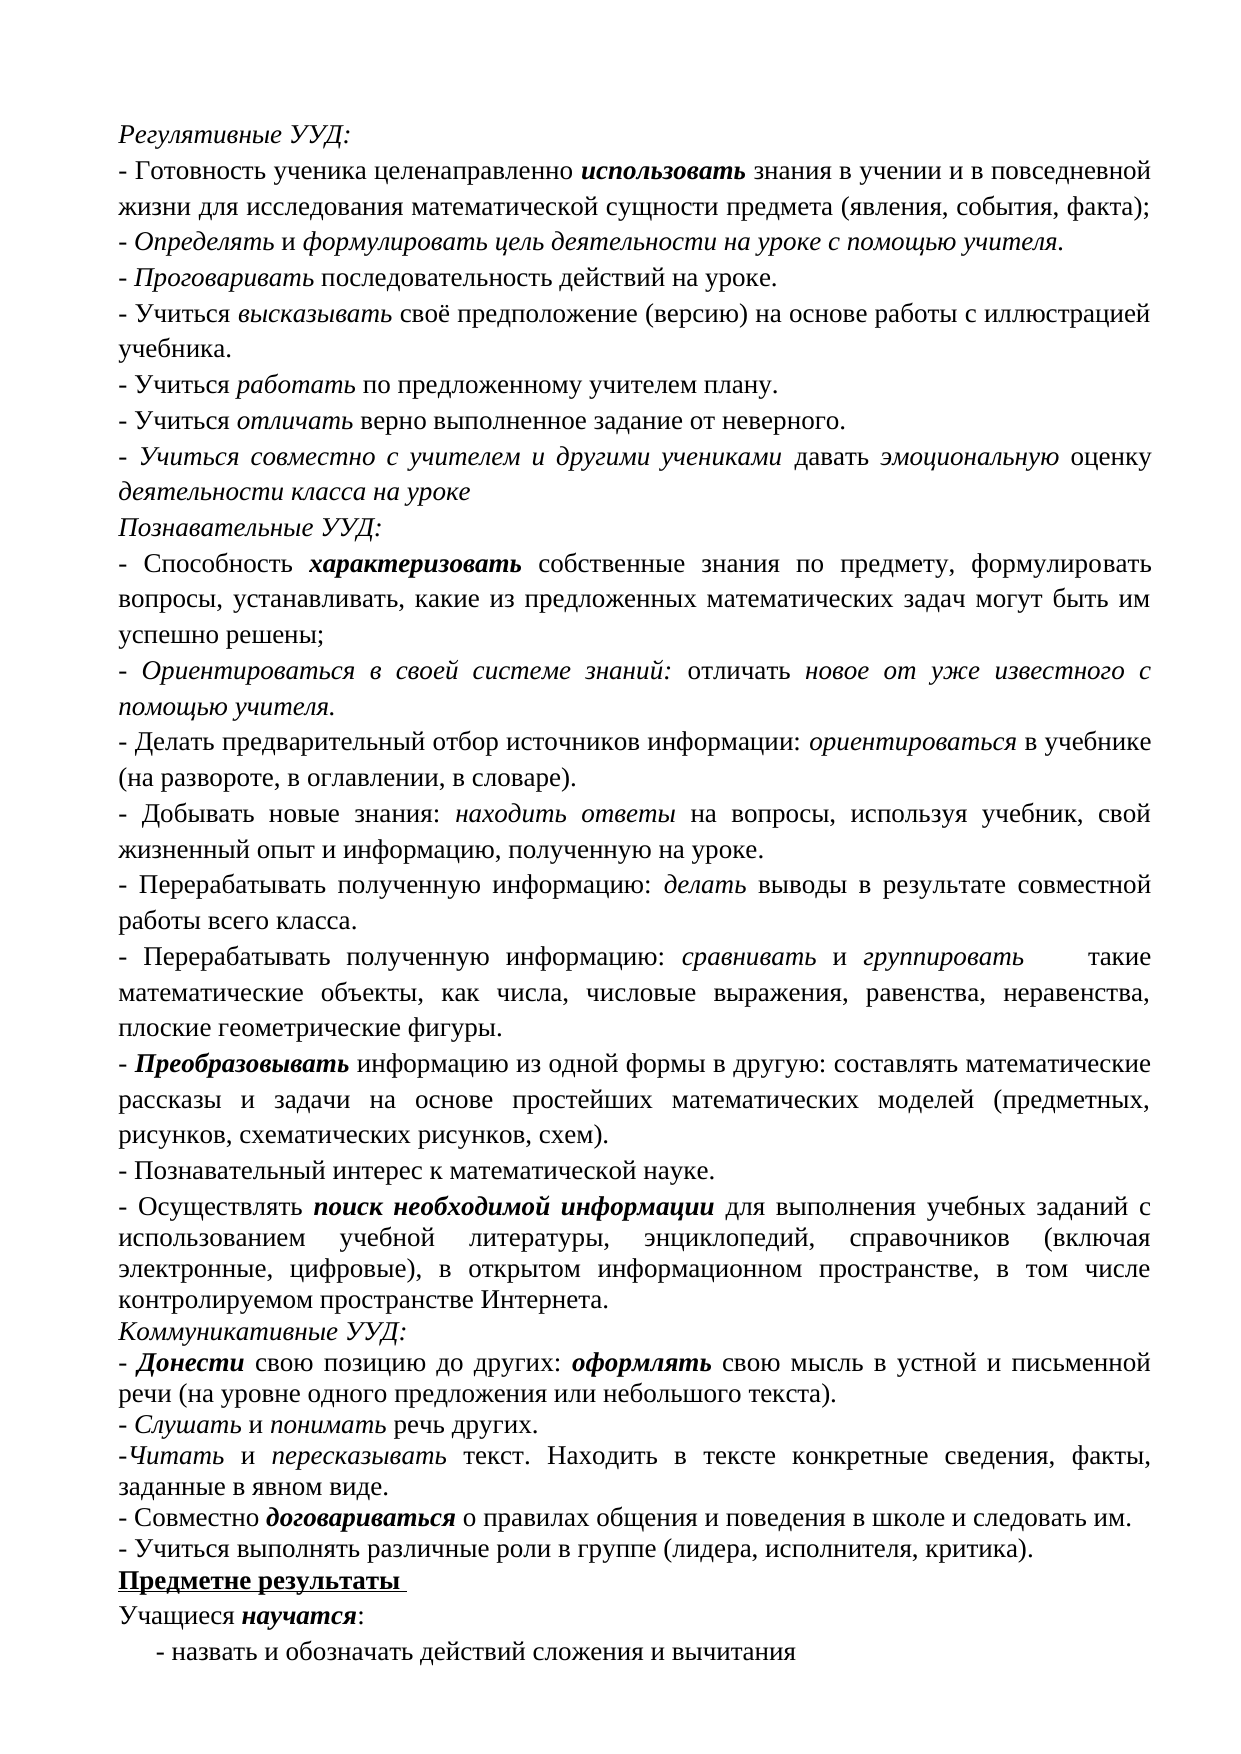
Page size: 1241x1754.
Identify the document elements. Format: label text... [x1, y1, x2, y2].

text - Учиться отличать верно выполненное задание от неверного. [118, 404, 1152, 435]
text - Донести свою позицию до других: оформлять свою мысль в устной и письменной речи (на уровне одного предложения или небольшого текста). [118, 1346, 1152, 1408]
text - Добывать новые знания: находить ответы на вопросы, используя учебник, свой жизненный опыт и информацию, полученную на уроке. [118, 797, 1152, 864]
text - Совместно договариваться о правилах общения и поведения в школе и следовать им. [118, 1501, 1152, 1533]
text Регулятивные УУД: [118, 118, 1152, 149]
text - Готовность ученика целенаправленно использовать знания в учении и в повседневной жизни для исследования математической сущности предмета (явления, события, факта); - Определять и формулировать цель деятельности на уроке с помощью учителя. [118, 154, 1152, 256]
text Познавательные УУД: [118, 511, 1152, 542]
text -Читать и пересказывать текст. Находить в тексте конкретные сведения, факты, заданные в явном виде. [118, 1439, 1152, 1501]
text - Учиться выполнять различные роли в группе (лидера, исполнителя, критика). [118, 1533, 1152, 1564]
text - Ориентироваться в своей системе знаний: отличать новое от уже известного с помощью учителя. [118, 654, 1152, 721]
text Учащиеся научатся: [118, 1599, 1152, 1631]
text - Познавательный интерес к математической науке. [118, 1154, 1152, 1185]
text - Преобразовывать информацию из одной формы в другую: составлять математические рассказы и задачи на основе простейших математических моделей (предметных, рисунков, схематических рисунков, схем). [118, 1047, 1152, 1150]
text - Проговаривать последовательность действий на уроке. [118, 261, 1152, 292]
text - назвать и обозначать действий сложения и вычитания [156, 1635, 1152, 1666]
text - Учиться работать по предложенному учителем плану. [118, 368, 1152, 399]
text - Перерабатывать полученную информацию: сравнивать и группировать такие математические объекты, как числа, числовые выражения, равенства, неравенства, плоские геометрические фигуры. [118, 940, 1152, 1042]
text Коммуникативные УУД: [118, 1314, 1152, 1346]
text - Осуществлять поиск необходимой информации для выполнения учебных заданий с использованием учебной литературы, энциклопедий, справочников (включая электронные, цифровые), в открытом информационном пространстве, в том числе контролируемом пространстве Интернета. [118, 1190, 1152, 1314]
text - Слушать и понимать речь других. [118, 1408, 1152, 1439]
text - Учиться высказывать своё предположение (версию) на основе работы с иллюстрацией учебника. [118, 297, 1152, 364]
text - Учиться совместно с учителем и другими учениками давать эмоциональную оценку деятельности класса на уроке [118, 440, 1152, 507]
text - Перерабатывать полученную информацию: делать выводы в результате совместной работы всего класса. [118, 868, 1152, 935]
text - Делать предварительный отбор источников информации: ориентироваться в учебнике (на развороте, в оглавлении, в словаре). [118, 726, 1152, 792]
text Предметне результаты [118, 1564, 1152, 1595]
text - Способность характеризовать собственные знания по предмету, формулировать вопросы, устанавливать, какие из предложенных математических задач могут быть им успешно решены; [118, 547, 1152, 649]
